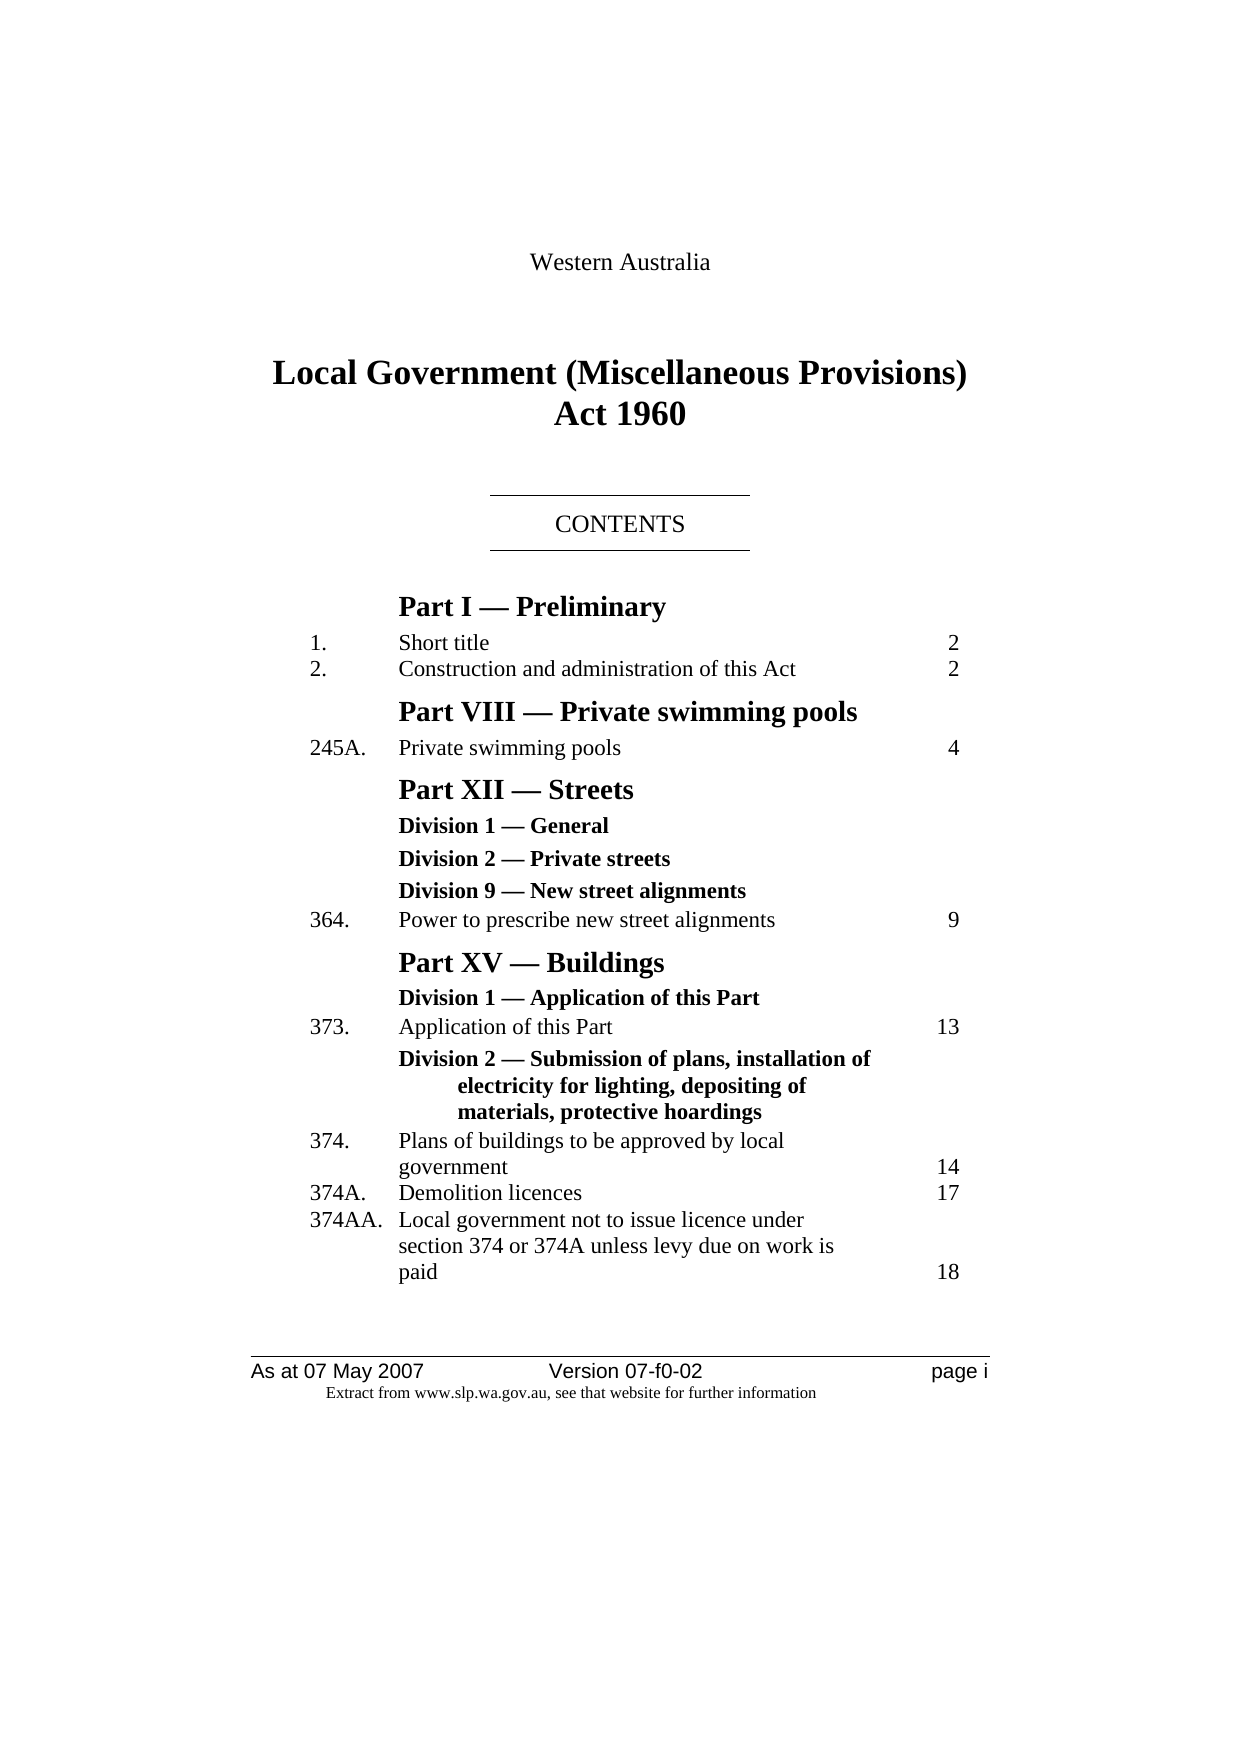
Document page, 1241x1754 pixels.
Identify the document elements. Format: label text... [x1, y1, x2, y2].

text Division 1 — Application of this Part [398, 984, 872, 1011]
text 2. Construction and administration of this Act 2 [309, 655, 872, 681]
text Local Government (Miscellaneous Provisions) Act 1960 [251, 351, 990, 433]
text Division 9 — New street alignments [398, 877, 872, 904]
text CONTENTS [490, 496, 750, 550]
text 374. Plans of buildings to be approved by local government 14 [309, 1127, 872, 1179]
text Western Australia [251, 247, 990, 276]
text Part XV — Buildings [398, 945, 872, 978]
text Division 2 — Submission of plans, installation of electricity for lighting, depositing of materials, protective hoardings [398, 1046, 872, 1124]
text Division 1 — General [398, 812, 872, 838]
text 374A. Demolition licences 17 [309, 1179, 872, 1206]
text 373. Application of this Part 13 [309, 1013, 872, 1039]
text 1. Short title 2 [309, 628, 872, 655]
text Part XII — Streets [398, 772, 872, 806]
text 245A. Private swimming pools 4 [309, 733, 872, 760]
text 374AA. Local government not to issue licence under section 374 or 374A unless levy due on work is paid 18 [309, 1206, 872, 1285]
text Part VIII — Private swimming pools [398, 694, 872, 727]
text Division 2 — Private streets [398, 845, 872, 871]
text -Part I — Preliminary [398, 589, 872, 622]
text 364. Power to prescribe new street alignments 9 [309, 906, 872, 932]
